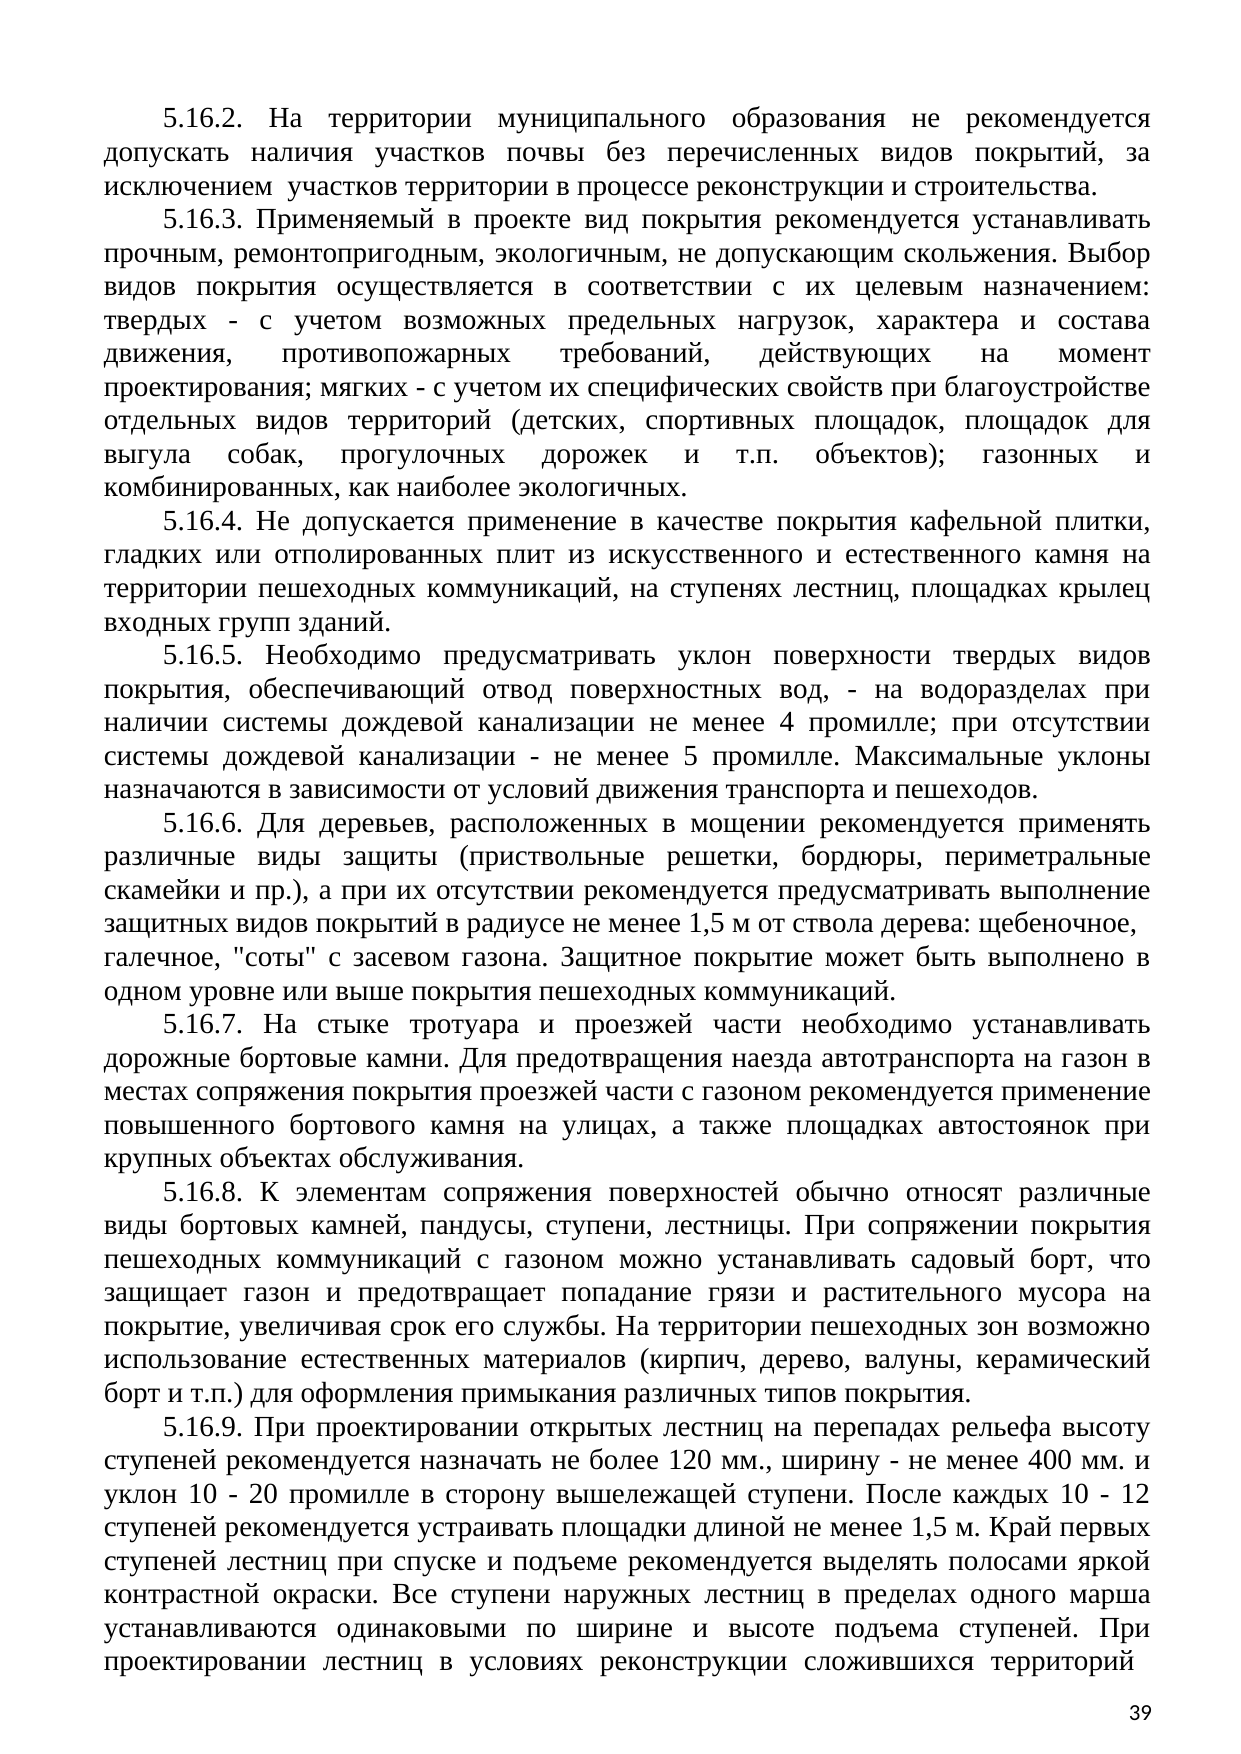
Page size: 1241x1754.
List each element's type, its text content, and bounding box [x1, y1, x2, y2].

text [103, 1409, 1152, 1677]
text 5.16.8. К элементам сопряжения поверхностей обычно относят различные виды бортовых камней, пандусы, ступени, лестницы. При сопряжении покрытия пешеходных коммуникаций с газоном можно устанавливать садовый борт, что защищает газон и предотвращает попадание грязи и растительного мусора на покрытие, увеличивая срок его службы. На территории пешеходных зон возможно использование естественных материалов (кирпич, дерево, валуны, керамический борт и т.п.) для оформления примыкания различных типов покрытия. [103, 1174, 1152, 1409]
text 5.16.5. Необходимо предусматривать уклон поверхности твердых видов покрытия, обеспечивающий отвод поверхностных вод, - на водоразделах при наличии системы дождевой канализации не менее 4 промилле; при отсутствии системы дождевой канализации - не менее 5 промилле. Максимальные уклоны назначаются в зависимости от условий движения транспорта и пешеходов. [103, 637, 1152, 805]
text 5.16.2. На территории муниципального образования не рекомендуется допускать наличия участков почвы без перечисленных видов покрытий, за исключением участков территории в процессе реконструкции и строительства. [103, 101, 1152, 201]
text 5.16.4. Не допускается применение в качестве покрытия кафельной плитки, гладких или отполированных плит из искусственного и естественного камня на территории пешеходных коммуникаций, на ступенях лестниц, площадках крылец входных групп зданий. [103, 503, 1152, 637]
text галечное, "соты" с засевом газона. Защитное покрытие может быть выполнено в одном уровне или выше покрытия пешеходных коммуникаций. [103, 939, 1152, 1006]
text 5.16.3. Применяемый в проекте вид покрытия рекомендуется устанавливать прочным, ремонтопригодным, экологичным, не допускающим скольжения. Выбор видов покрытия осуществляется в соответствии с их целевым назначением: твердых - с учетом возможных предельных нагрузок, характера и состава движения, противопожарных требований, действующих на момент проектирования; мягких - с учетом их специфических свойств при благоустройстве отдельных видов территорий (детских, спортивных площадок, площадок для выгула собак, прогулочных дорожек и т.п. объектов); газонных и комбинированных, как наиболее экологичных. [103, 201, 1152, 503]
text 5.16.6. Для деревьев, расположенных в мощении рекомендуется применять различные виды защиты (приствольные решетки, бордюры, периметральные скамейки и пр.), а при их отсутствии рекомендуется предусматривать выполнение защитных видов покрытий в радиусе не менее 1,5 м от ствола дерева: щебеночное, [103, 805, 1152, 939]
text 5.16.7. На стыке тротуара и проезжей части необходимо устанавливать дорожные бортовые камни. Для предотвращения наезда автотранспорта на газон в местах сопряжения покрытия проезжей части с газоном рекомендуется применение повышенного бортового камня на улицах, а также площадках автостоянок при крупных объектах обслуживания. [103, 1006, 1152, 1174]
